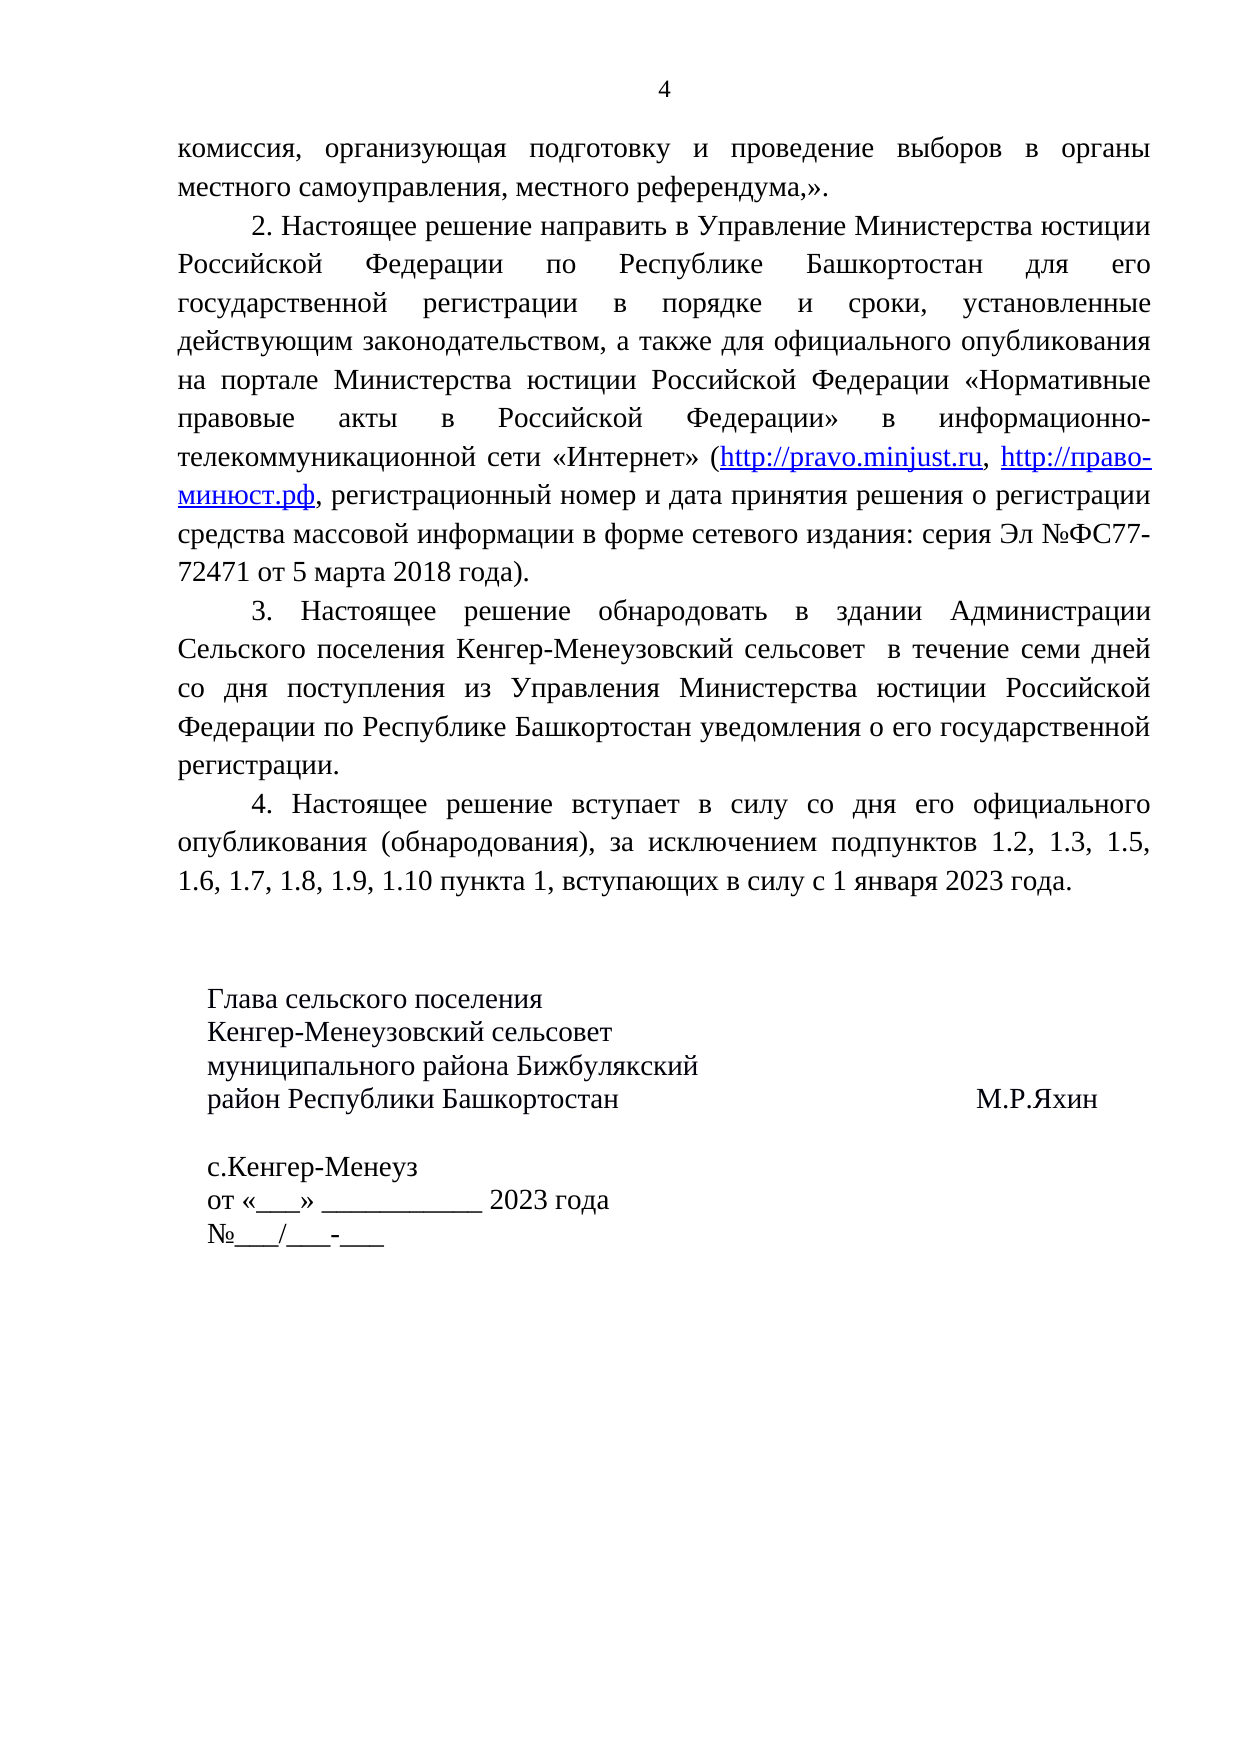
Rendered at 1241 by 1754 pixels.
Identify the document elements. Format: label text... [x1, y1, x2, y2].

text район Республики Башкортостан М.Р.Яхин [177, 1082, 1152, 1115]
text №___/___-___ [177, 1216, 1152, 1249]
text 4. Настоящее решение вступает в силу со дня его официального опубликования (обнародования), за исключением подпунктов 1.2, 1.3, 1.5, 1.6, 1.7, 1.8, 1.9, 1.10 пункта 1, вступающих в силу с 1 января 2023 года. [177, 786, 1152, 896]
text от «___» ___________ 2023 года [177, 1182, 1152, 1216]
text с.Кенгер-Менеуз [177, 1149, 1152, 1182]
text 3. Настоящее решение обнародовать в здании Администрации Сельского поселения Кенгер-Менеузовский сельсовет в течение семи дней со дня поступления из Управления Министерства юстиции Российской Федерации по Республике Башкортостан уведомления о его государственной регистрации. [177, 593, 1152, 781]
text Кенгер-Менеузовский сельсовет [177, 1014, 1152, 1048]
text муниципального района Бижбулякский [177, 1048, 1152, 1082]
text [177, 131, 1152, 203]
text 2. Настоящее решение направить в Управление Министерства юстиции Российской Федерации по Республике Башкортостан для его государственной регистрации в порядке и сроки, установленные действующим законодательством, а также для официального опубликования на портале Министерства юстиции Российской Федерации «Нормативные правовые акты в Российской Федерации» в информационно-телекоммуникационной сети «Интернет» (http://pravo.minjust.ru, http://право-минюст.рф, регистрационный номер и дата принятия решения о регистрации средства массовой информации в форме сетевого издания: серия Эл №ФС77-72471 от 5 марта 2018 года). [177, 208, 1152, 588]
text Глава сельского поселения [177, 981, 1152, 1014]
